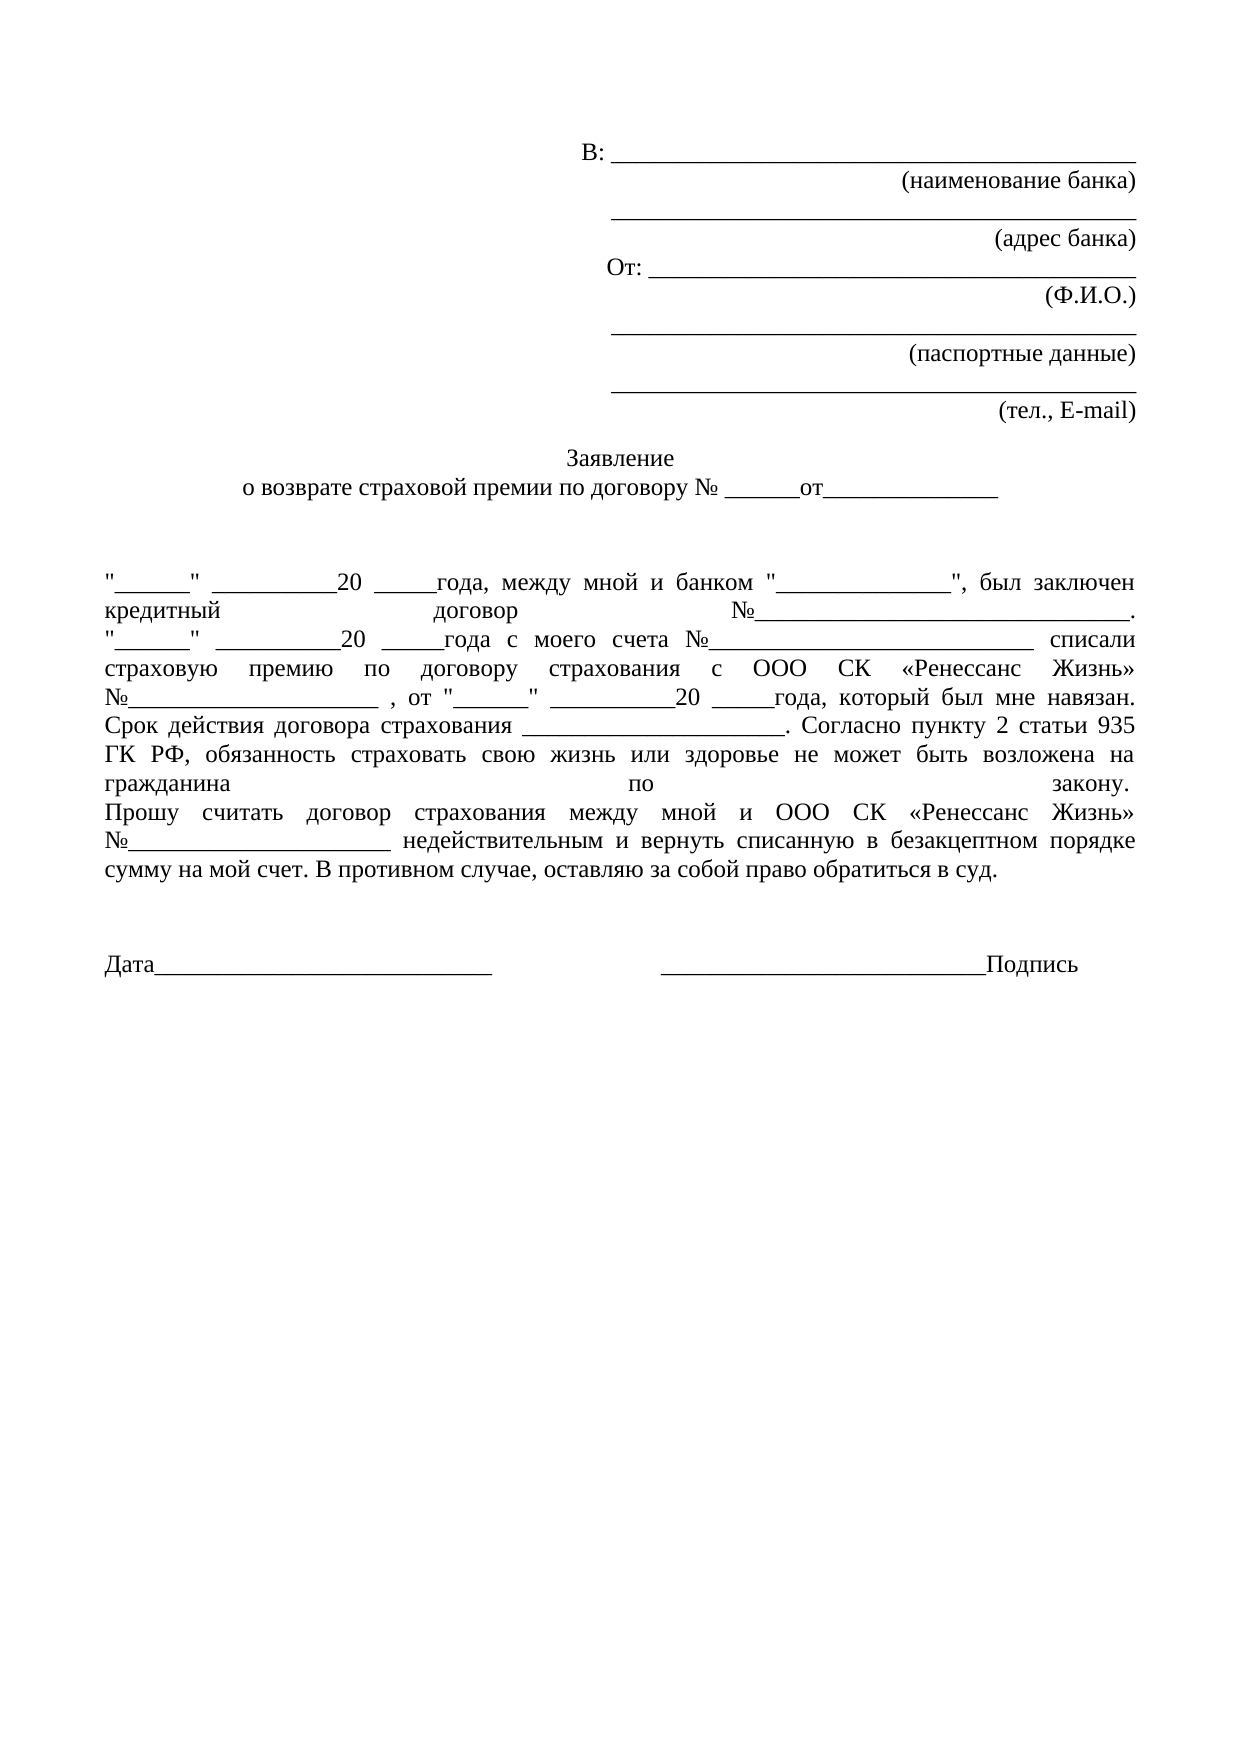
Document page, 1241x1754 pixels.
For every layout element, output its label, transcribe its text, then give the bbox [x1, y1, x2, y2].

text Дата___________________________ __________________________Подпись [104, 949, 1136, 978]
text Заявление о возврате страховой премии по договору № ______от______________ [104, 443, 1136, 501]
text "______" __________20 _____года, между мной и банком "______________", был заключен кредитный договор №______________________________. "______" __________20 _____года с моего счета №__________________________ списали страховую премию по договору страхования с ООО СК «Ренессанс Жизнь» №____________________ , от "______" __________20 _____года, который был мне навязан. Срок действия договора страхования _____________________. Согласно пункту 2 статьи 935 ГК РФ, обязанность страховать свою жизнь или здоровье не может быть возложена на гражданина по закону. Прошу считать договор страхования между мной и ООО СК «Ренессанс Жизнь» №_____________________ недействительным и вернуть списанную в безакцептном порядке сумму на мой счет. В противном случае, оставляю за собой право обратиться в суд. [104, 567, 1136, 883]
text В: __________________________________________ (наименование банка) __________________________________________ (адрес банка) От: _______________________________________ (Ф.И.О.) __________________________________________ (паспортные данные) __________________________________________ (тел., E-mail) [104, 137, 1136, 424]
